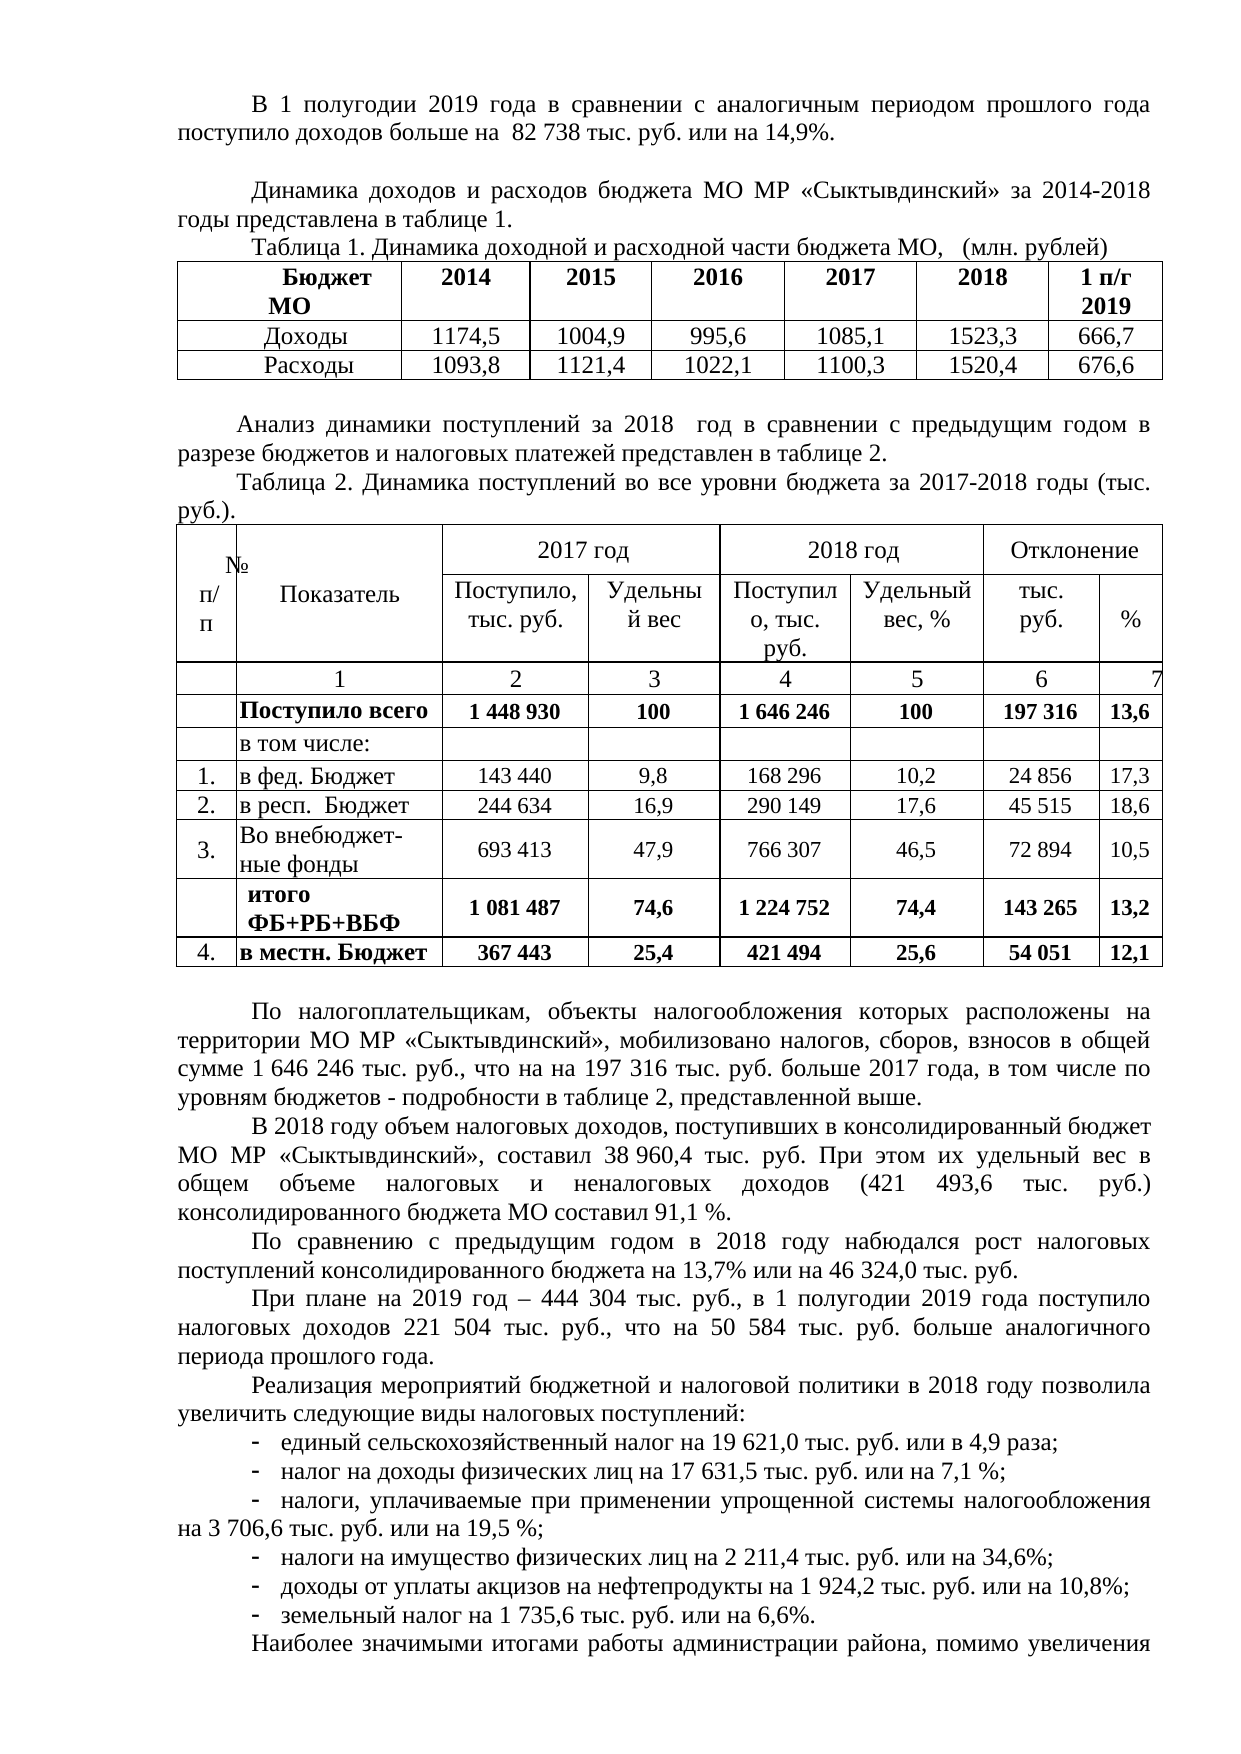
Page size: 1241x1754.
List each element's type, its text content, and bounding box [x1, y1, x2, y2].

table_cell [177, 663, 236, 694]
table_cell в местн. Бюджет [237, 938, 442, 966]
list налоги на имущество физических лиц на 2 211,4 тыс. руб. или на 34,6%; [177, 1542, 1152, 1571]
table_cell 10,5 [1100, 820, 1162, 878]
table_cell 13,2 [1100, 879, 1162, 936]
table_cell [177, 879, 236, 936]
table_cell 1004,9 [531, 321, 651, 349]
table_cell Во внебюджет- ные фонды [237, 820, 442, 878]
table_cell [1100, 728, 1162, 760]
table_cell 2 [443, 663, 588, 694]
table_cell 72 894 [984, 820, 1099, 878]
list налоги, уплачиваемые при применении упрощенной системы налогообложения на 3 706,6 тыс. руб. или на 19,5 %; [177, 1485, 1152, 1542]
table_cell 17,3 [1100, 761, 1162, 789]
table_cell 3 [589, 663, 719, 694]
table_cell Удельный вес, % [851, 575, 983, 661]
table_cell 4 [721, 663, 850, 694]
table_cell в фед. Бюджет [237, 761, 442, 789]
table_cell 100 [589, 695, 719, 727]
list земельный налог на 1 735,6 тыс. руб. или на 6,6%. [177, 1600, 1152, 1628]
table_cell 1174,5 [402, 321, 529, 349]
table_header 2018 [917, 262, 1048, 320]
table_cell [721, 728, 850, 760]
table_cell 1 081 487 [443, 879, 588, 936]
table_cell 143 440 [443, 761, 588, 789]
table_cell [589, 728, 719, 760]
list налог на доходы физических лиц на 17 631,5 тыс. руб. или на 7,1 %; [177, 1456, 1152, 1485]
table_cell 16,9 [589, 791, 719, 819]
table_cell 9,8 [589, 761, 719, 789]
list доходы от уплаты акцизов на нефтепродукты на 1 924,2 тыс. руб. или на 10,8%; [177, 1571, 1152, 1600]
table_cell 197 316 [984, 695, 1099, 727]
table_cell 1085,1 [785, 321, 916, 349]
table_cell 17,6 [851, 791, 983, 819]
table_cell 45 515 [984, 791, 1099, 819]
text Динамика доходов и расходов бюджета МО МР «Сыктывдинский» за 2014-2018 годы представлена в таблице 1. [177, 175, 1152, 232]
table_cell 25,6 [851, 938, 983, 966]
table_cell 3. [177, 820, 236, 878]
table_cell [443, 728, 588, 760]
table_cell 1 224 752 [721, 879, 850, 936]
text Таблица 2. Динамика поступлений во все уровни бюджета за 2017-2018 годы (тыс. руб.). [177, 467, 1152, 524]
table_cell 18,6 [1100, 791, 1162, 819]
table_cell 1 448 930 [443, 695, 588, 727]
table_cell [177, 728, 236, 760]
table_cell 1100,3 [785, 351, 916, 379]
text Таблица 1. Динамика доходной и расходной части бюджета МО, (млн. рублей) [177, 232, 1152, 261]
table_cell 1520,4 [917, 351, 1048, 379]
table_cell 12,1 [1100, 938, 1162, 966]
table_cell 74,6 [589, 879, 719, 936]
table_cell 766 307 [721, 820, 850, 878]
table_cell 1. [177, 761, 236, 789]
table_cell 10,2 [851, 761, 983, 789]
table_header 2015 [531, 262, 651, 320]
table_cell [984, 728, 1099, 760]
table_cell 995,6 [652, 321, 784, 349]
table_cell итого ФБ+РБ+ВБФ [237, 879, 442, 936]
table_header 2016 [652, 262, 784, 320]
table_cell 13,6 [1100, 695, 1162, 727]
table_cell 46,5 [851, 820, 983, 878]
table_header Показатель [237, 525, 442, 661]
table_header 2018 год [721, 525, 983, 574]
table_cell в респ. Бюджет [237, 791, 442, 819]
table_cell 421 494 [721, 938, 850, 966]
table_cell Поступило, тыс. руб. [721, 575, 850, 661]
table_cell % [1100, 575, 1162, 661]
table_cell 244 634 [443, 791, 588, 819]
table_header № п/п [177, 525, 236, 661]
text В 1 полугодии 2019 года в сравнении с аналогичным периодом прошлого года поступило доходов больше на 82 738 тыс. руб. или на 14,9%. [177, 89, 1152, 146]
table_cell 1093,8 [402, 351, 529, 379]
text При плане на 2019 год – 444 304 тыс. руб., в 1 полугодии 2019 года поступило налоговых доходов 221 504 тыс. руб., что на 50 584 тыс. руб. больше аналогичного периода прошлого года. [177, 1283, 1152, 1370]
table_cell 676,6 [1049, 351, 1162, 379]
text Реализация мероприятий бюджетной и налоговой политики в 2018 году позволила увеличить следующие виды налоговых поступлений: [177, 1370, 1152, 1427]
table_cell 1523,3 [917, 321, 1048, 349]
table_header Бюджет МО [178, 262, 401, 320]
table_cell 5 [851, 663, 983, 694]
table_cell в том числе: [237, 728, 442, 760]
table_header Отклонение [984, 525, 1162, 574]
table_cell Расходы [178, 351, 401, 379]
table_cell 4. [177, 938, 236, 966]
table_cell 367 443 [443, 938, 588, 966]
table_cell Поступило всего [237, 695, 442, 727]
table_cell 47,9 [589, 820, 719, 878]
table_cell 693 413 [443, 820, 588, 878]
text По сравнению с предыдущим годом в 2018 году набюдался рост налоговых поступлений консолидированного бюджета на 13,7% или на 46 324,0 тыс. руб. [177, 1226, 1152, 1283]
table_cell [177, 695, 236, 727]
table_cell [851, 728, 983, 760]
table_cell 1022,1 [652, 351, 784, 379]
table_cell 1121,4 [531, 351, 651, 379]
table_cell Доходы [178, 321, 401, 349]
text Анализ динамики поступлений за 2018 год в сравнении с предыдущим годом в разрезе бюджетов и налоговых платежей представлен в таблице 2. [177, 409, 1152, 467]
table_cell 74,4 [851, 879, 983, 936]
table_cell 24 856 [984, 761, 1099, 789]
table_cell тыс. руб. [984, 575, 1099, 661]
table_cell 25,4 [589, 938, 719, 966]
table_cell 1 [237, 663, 442, 694]
table_cell 7 [1100, 663, 1162, 694]
table_header 2014 [402, 262, 529, 320]
list единый сельскохозяйственный налог на 19 621,0 тыс. руб. или в 4,9 раза; [177, 1427, 1152, 1456]
table_cell 6 [984, 663, 1099, 694]
table_cell 1 646 246 [721, 695, 850, 727]
text По налогоплательщикам, объекты налогообложения которых расположены на территории МО МР «Сыктывдинский», мобилизовано налогов, сборов, взносов в общей сумме 1 646 246 тыс. руб., что на на 197 316 тыс. руб. больше 2017 года, в том числе по уровням бюджетов - подробности в таблице 2, представленной выше. [177, 996, 1152, 1111]
table_cell 143 265 [984, 879, 1099, 936]
table_cell 168 296 [721, 761, 850, 789]
table_cell 666,7 [1049, 321, 1162, 349]
table_cell 2. [177, 791, 236, 819]
table_cell Поступило, тыс. руб. [443, 575, 588, 661]
table_cell Удельный вес [589, 575, 719, 661]
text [177, 1628, 1152, 1657]
table_cell 290 149 [721, 791, 850, 819]
table_cell 100 [851, 695, 983, 727]
text В 2018 году объем налоговых доходов, поступивших в консолидированный бюджет МО МР «Сыктывдинский», составил 38 960,4 тыс. руб. При этом их удельный вес в общем объеме налоговых и неналоговых доходов (421 493,6 тыс. руб.) консолидированного бюджета МО составил 91,1 %. [177, 1111, 1152, 1226]
table_header 2017 [785, 262, 916, 320]
table_header 1 п/г 2019 [1049, 262, 1162, 320]
table_header 2017 год [443, 525, 719, 574]
table_cell 54 051 [984, 938, 1099, 966]
